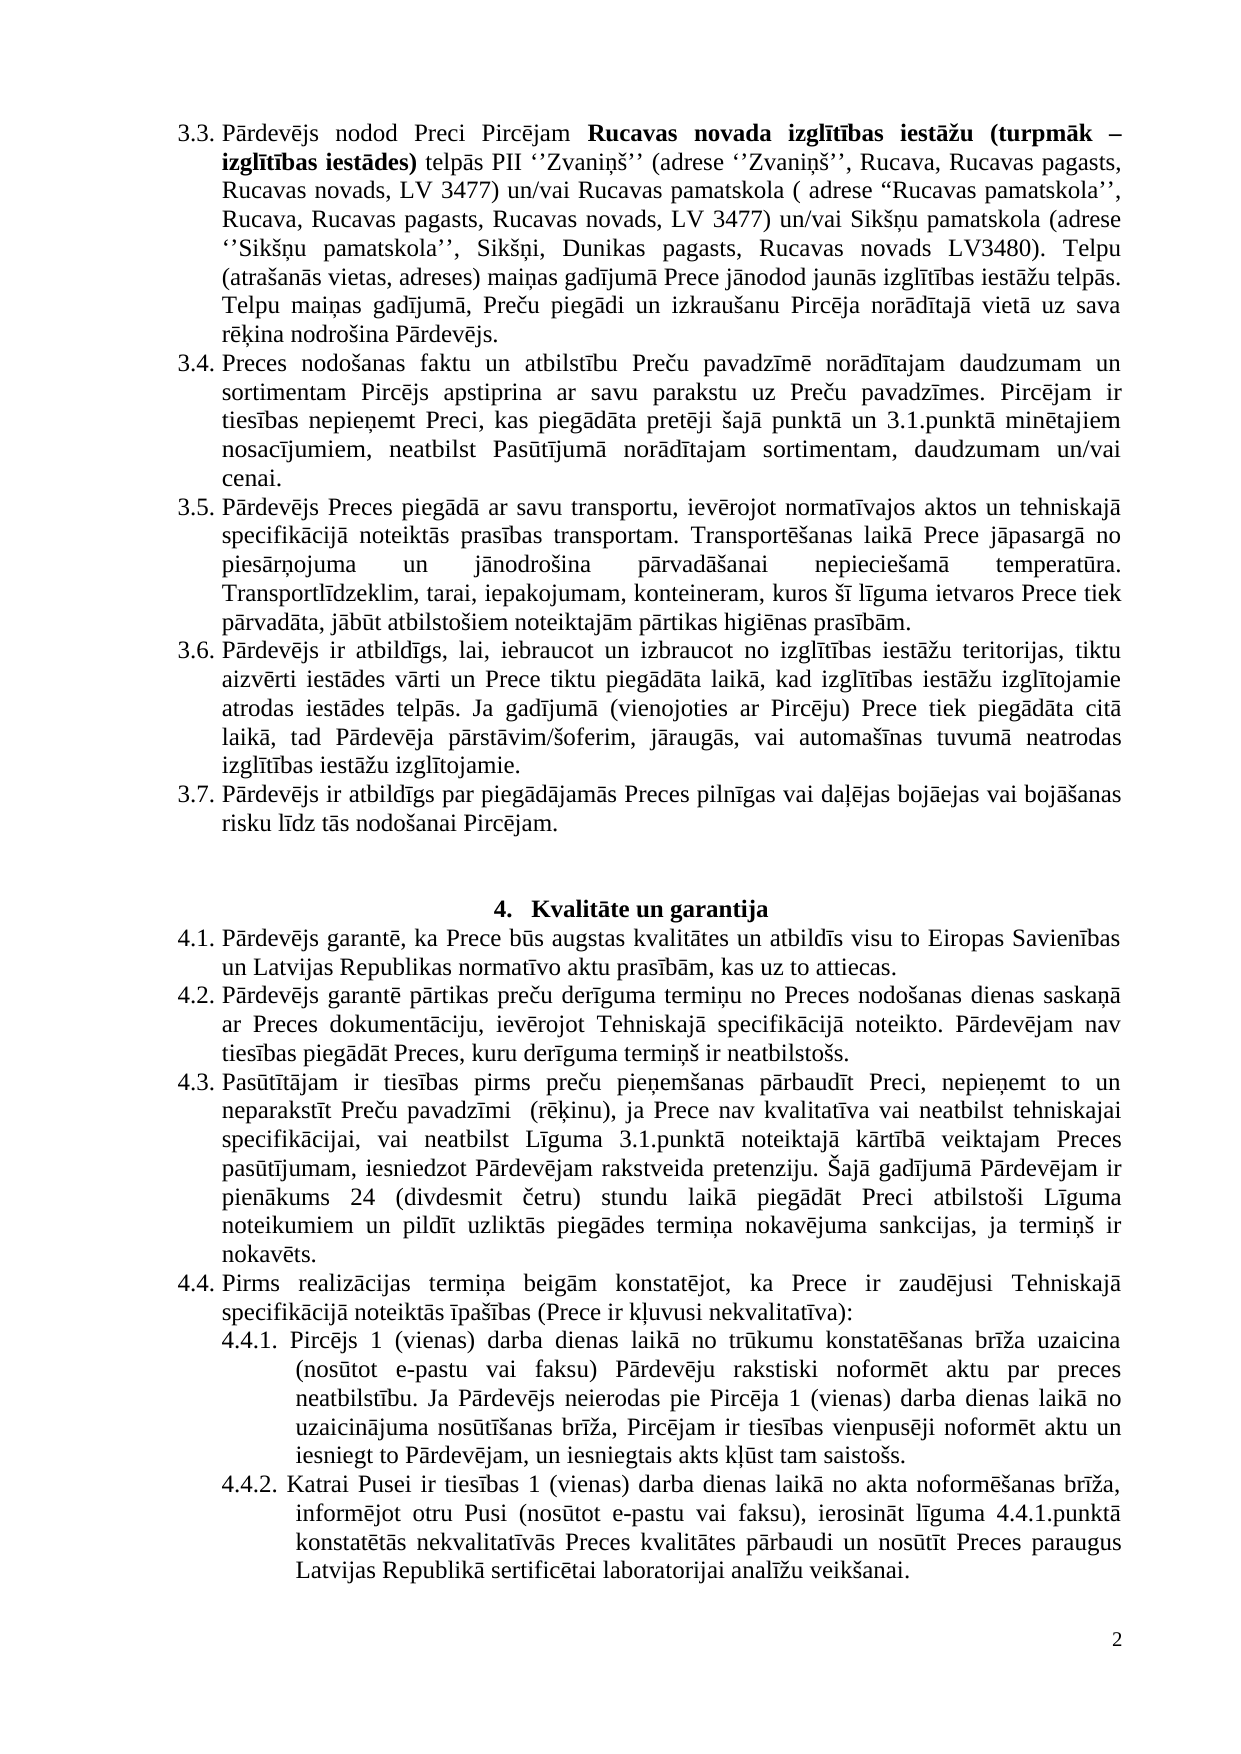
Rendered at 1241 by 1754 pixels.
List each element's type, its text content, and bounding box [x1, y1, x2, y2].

list Pasūtītājam ir tiesības pirms preču pieņemšanas pārbaudīt Preci, nepieņemt to un neparakstīt Preču pavadzīmi (rēķinu), ja Prece nav kvalitatīva vai neatbilst tehniskajai specifikācijai, vai neatbilst Līguma 3.1.punktā noteiktajā kārtībā veiktajam Preces pasūtījumam, iesniedzot Pārdevējam rakstveida pretenziju. Šajā gadījumā Pārdevējam ir pienākums 24 (divdesmit četru) stundu laikā piegādāt Preci atbilstoši Līguma noteikumiem un pildīt uzliktās piegādes termiņa nokavējuma sankcijas, ja termiņš ir nokavēts. [177, 1067, 1122, 1268]
list Pārdevējs ir atbildīgs, lai, iebraucot un izbraucot no izglītības iestāžu teritorijas, tiktu aizvērti iestādes vārti un Prece tiktu piegādāta laikā, kad izglītības iestāžu izglītojamie atrodas iestādes telpās. Ja gadījumā (vienojoties ar Pircēju) Prece tiek piegādāta citā laikā, tad Pārdevēja pārstāvim/šoferim, jāraugās, vai automašīnas tuvumā neatrodas izglītības iestāžu izglītojamie. [177, 636, 1122, 779]
list Pārdevējs Preces piegādā ar savu transportu, ievērojot normatīvajos aktos un tehniskajā specifikācijā noteiktās prasības transportam. Transportēšanas laikā Prece jāpasargā no piesārņojuma un jānodrošina pārvadāšanai nepieciešamā temperatūra. Transportlīdzeklim, tarai, iepakojumam, konteineram, kuros šī līguma ietvaros Prece tiek pārvadāta, jābūt atbilstošiem noteiktajām pārtikas higiēnas prasībām. [177, 492, 1122, 636]
list Pārdevējs ir atbildīgs par piegādājamās Preces pilnīgas vai daļējas bojāejas vai bojāšanas risku līdz tās nodošanai Pircējam. [177, 779, 1122, 837]
text 4.4.1. Pircējs 1 (vienas) darba dienas laikā no trūkumu konstatēšanas brīža uzaicina (nosūtot e-pastu vai faksu) Pārdevēju rakstiski noformēt aktu par preces neatbilstību. Ja Pārdevējs neierodas pie Pircēja 1 (vienas) darba dienas laikā no uzaicinājuma nosūtīšanas brīža, Pircējam ir tiesības vienpusēji noformēt aktu un iesniegt to Pārdevējam, un iesniegtais akts kļūst tam saistošs. [221, 1326, 1122, 1469]
list Pārdevējs nodod Preci Pircējam Rucavas novada izglītības iestāžu (turpmāk –izglītības iestādes) telpās PII ‘’Zvaniņš’’ (adrese ‘’Zvaniņš’’, Rucava, Rucavas pagasts, Rucavas novads, LV 3477) un/vai Rucavas pamatskola ( adrese “Rucavas pamatskola’’, Rucava, Rucavas pagasts, Rucavas novads, LV 3477) un/vai Sikšņu pamatskola (adrese ‘’Sikšņu pamatskola’’, Sikšņi, Dunikas pagasts, Rucavas novads LV3480). Telpu (atrašanās vietas, adreses) maiņas gadījumā Prece jānodod jaunās izglītības iestāžu telpās. Telpu maiņas gadījumā, Preču piegādi un izkraušanu Pircēja norādītajā vietā uz sava rēķina nodrošina Pārdevējs. [177, 118, 1122, 348]
list Pārdevējs garantē, ka Prece būs augstas kvalitātes un atbildīs visu to Eiropas Savienības un Latvijas Republikas normatīvo aktu prasībām, kas uz to attiecas. [177, 923, 1122, 981]
list Pirms realizācijas termiņa beigām konstatējot, ka Prece ir zaudējusi Tehniskajā specifikācijā noteiktās īpašības (Prece ir kļuvusi nekvalitatīva): [177, 1268, 1122, 1326]
list Kvalitāte un garantija [140, 894, 1122, 923]
list Preces nodošanas faktu un atbilstību Preču pavadzīmē norādītajam daudzumam un sortimentam Pircējs apstiprina ar savu parakstu uz Preču pavadzīmes. Pircējam ir tiesības nepieņemt Preci, kas piegādāta pretēji šajā punktā un 3.1.punktā minētajiem nosacījumiem, neatbilst Pasūtījumā norādītajam sortimentam, daudzumam un/vai cenai. [177, 348, 1122, 492]
text 4.4.2. Katrai Pusei ir tiesības 1 (vienas) darba dienas laikā no akta noformēšanas brīža, informējot otru Pusi (nosūtot e-pastu vai faksu), ierosināt līguma 4.4.1.punktā konstatētās nekvalitatīvās Preces kvalitātes pārbaudi un nosūtīt Preces paraugus Latvijas Republikā sertificētai laboratorijai analīžu veikšanai. [221, 1469, 1122, 1584]
list Pārdevējs garantē pārtikas preču derīguma termiņu no Preces nodošanas dienas saskaņā ar Preces dokumentāciju, ievērojot Tehniskajā specifikācijā noteikto. Pārdevējam nav tiesības piegādāt Preces, kuru derīguma termiņš ir neatbilstošs. [177, 981, 1122, 1067]
